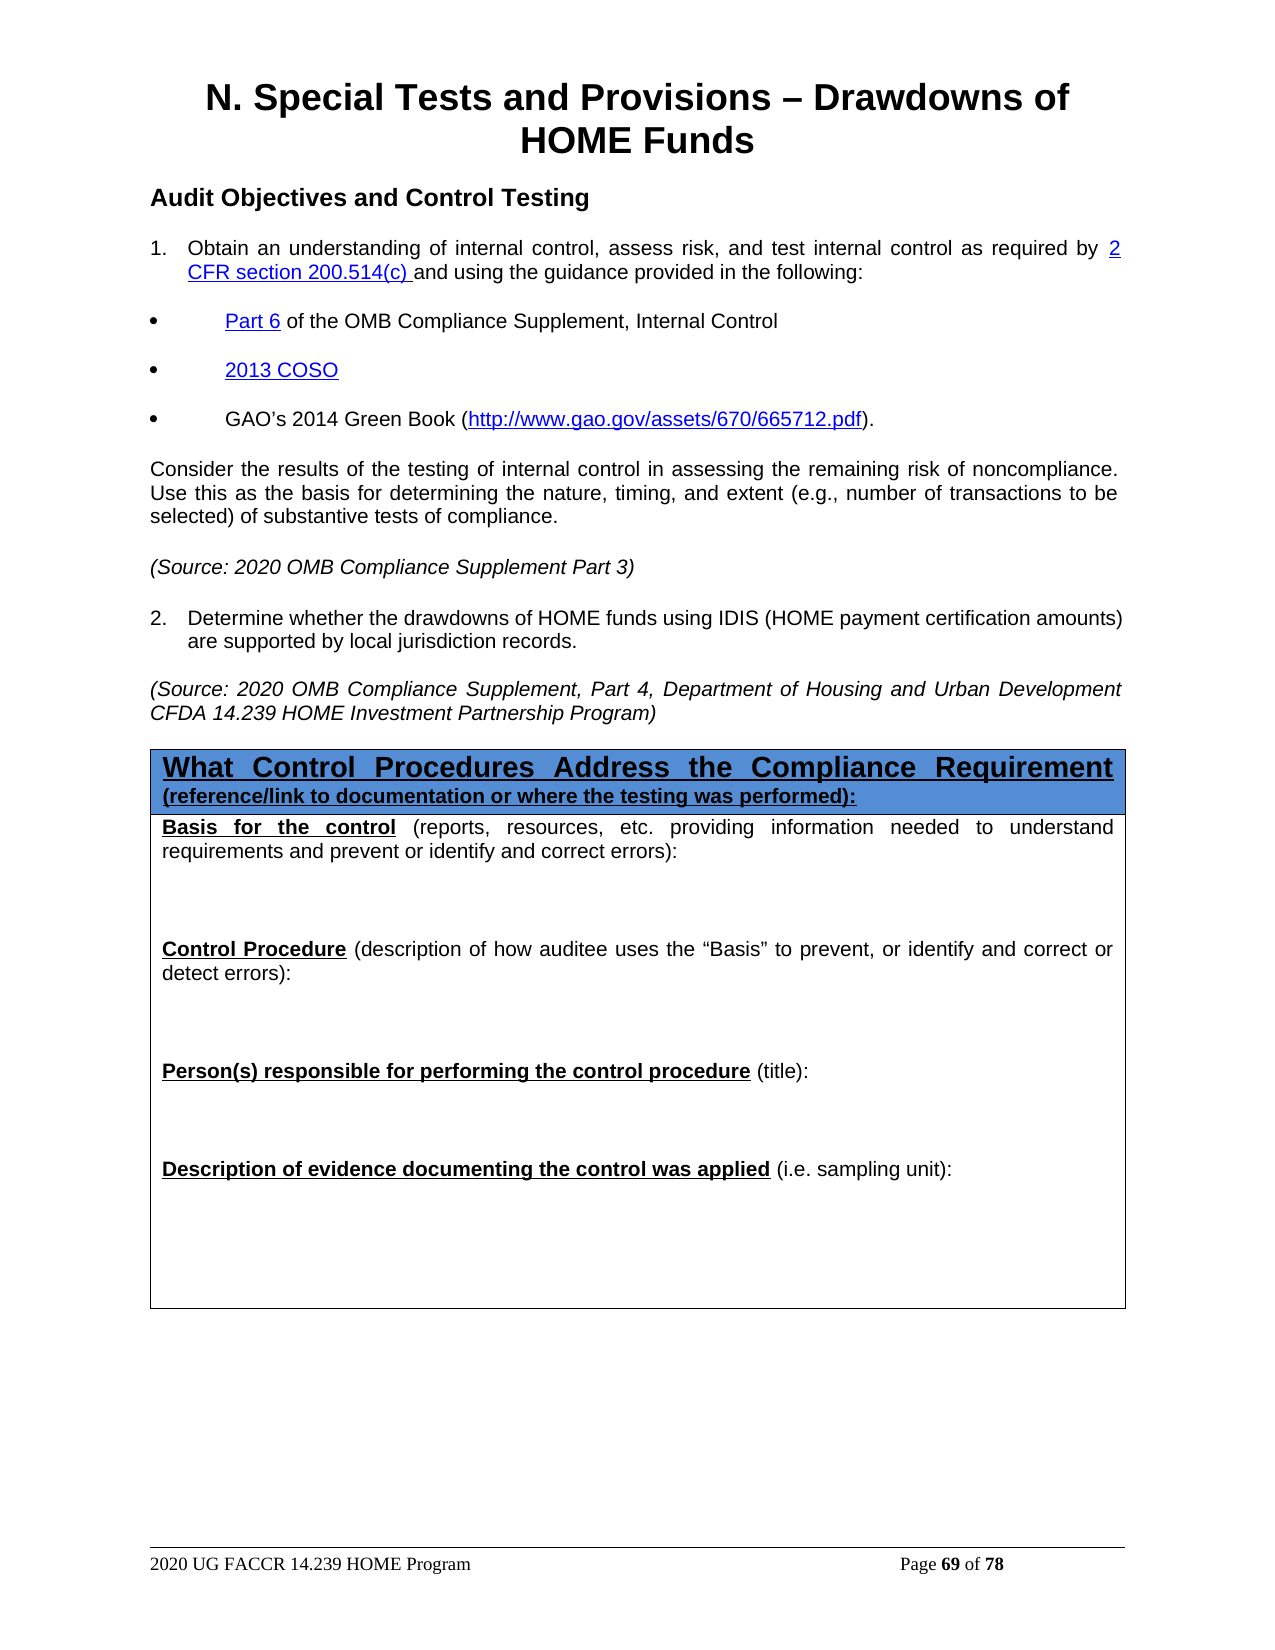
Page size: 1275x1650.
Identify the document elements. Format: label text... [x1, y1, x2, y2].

text Consider the results of the testing of internal control in assessing the remaining risk of noncompliance. Use this as the basis for determining the nature, timing, and extent (e.g., number of transactions to be selected) of substantive tests of compliance. [150, 456, 1121, 528]
subtitle Audit Objectives and Control Testing [150, 186, 1125, 211]
list Determine whether the drawdowns of HOME funds using IDIS (HOME payment certification amounts) are supported by local jurisdiction records. [150, 605, 1125, 653]
list (Source: 2020 OMB Compliance Supplement, Part 4, Department of Housing and Urban Development CFDA 14.239 HOME Investment Partnership Program) [150, 677, 1125, 725]
list Part 6 of the OMB Compliance Supplement, Internal Control [150, 309, 1121, 333]
list GAO’s 2014 Green Book (http://www.gao.gov/assets/670/665712.pdf). [150, 407, 1121, 431]
list 2013 COSO [150, 358, 1121, 382]
list Obtain an understanding of internal control, assess risk, and test internal control as required by 2 CFR section 200.514(c) and using the guidance provided in the following: [150, 236, 1121, 284]
table_cell Basis for the control (reports, resources, etc. providing information needed to understand requirements and prevent or identify and correct errors): Control Procedure (description of how auditee uses the “Basis” to prevent, or identify and correct or detect errors): Person(s) responsible for performing the control procedure (title): Description of evidence documenting the control was applied (i.e. sampling unit): [151, 815, 1125, 1308]
text (Source: 2020 OMB Compliance Supplement Part 3) [150, 555, 1125, 579]
table_header What Control Procedures Address the Compliance Requirement (reference/link to documentation or where the testing was performed): [151, 750, 1125, 814]
